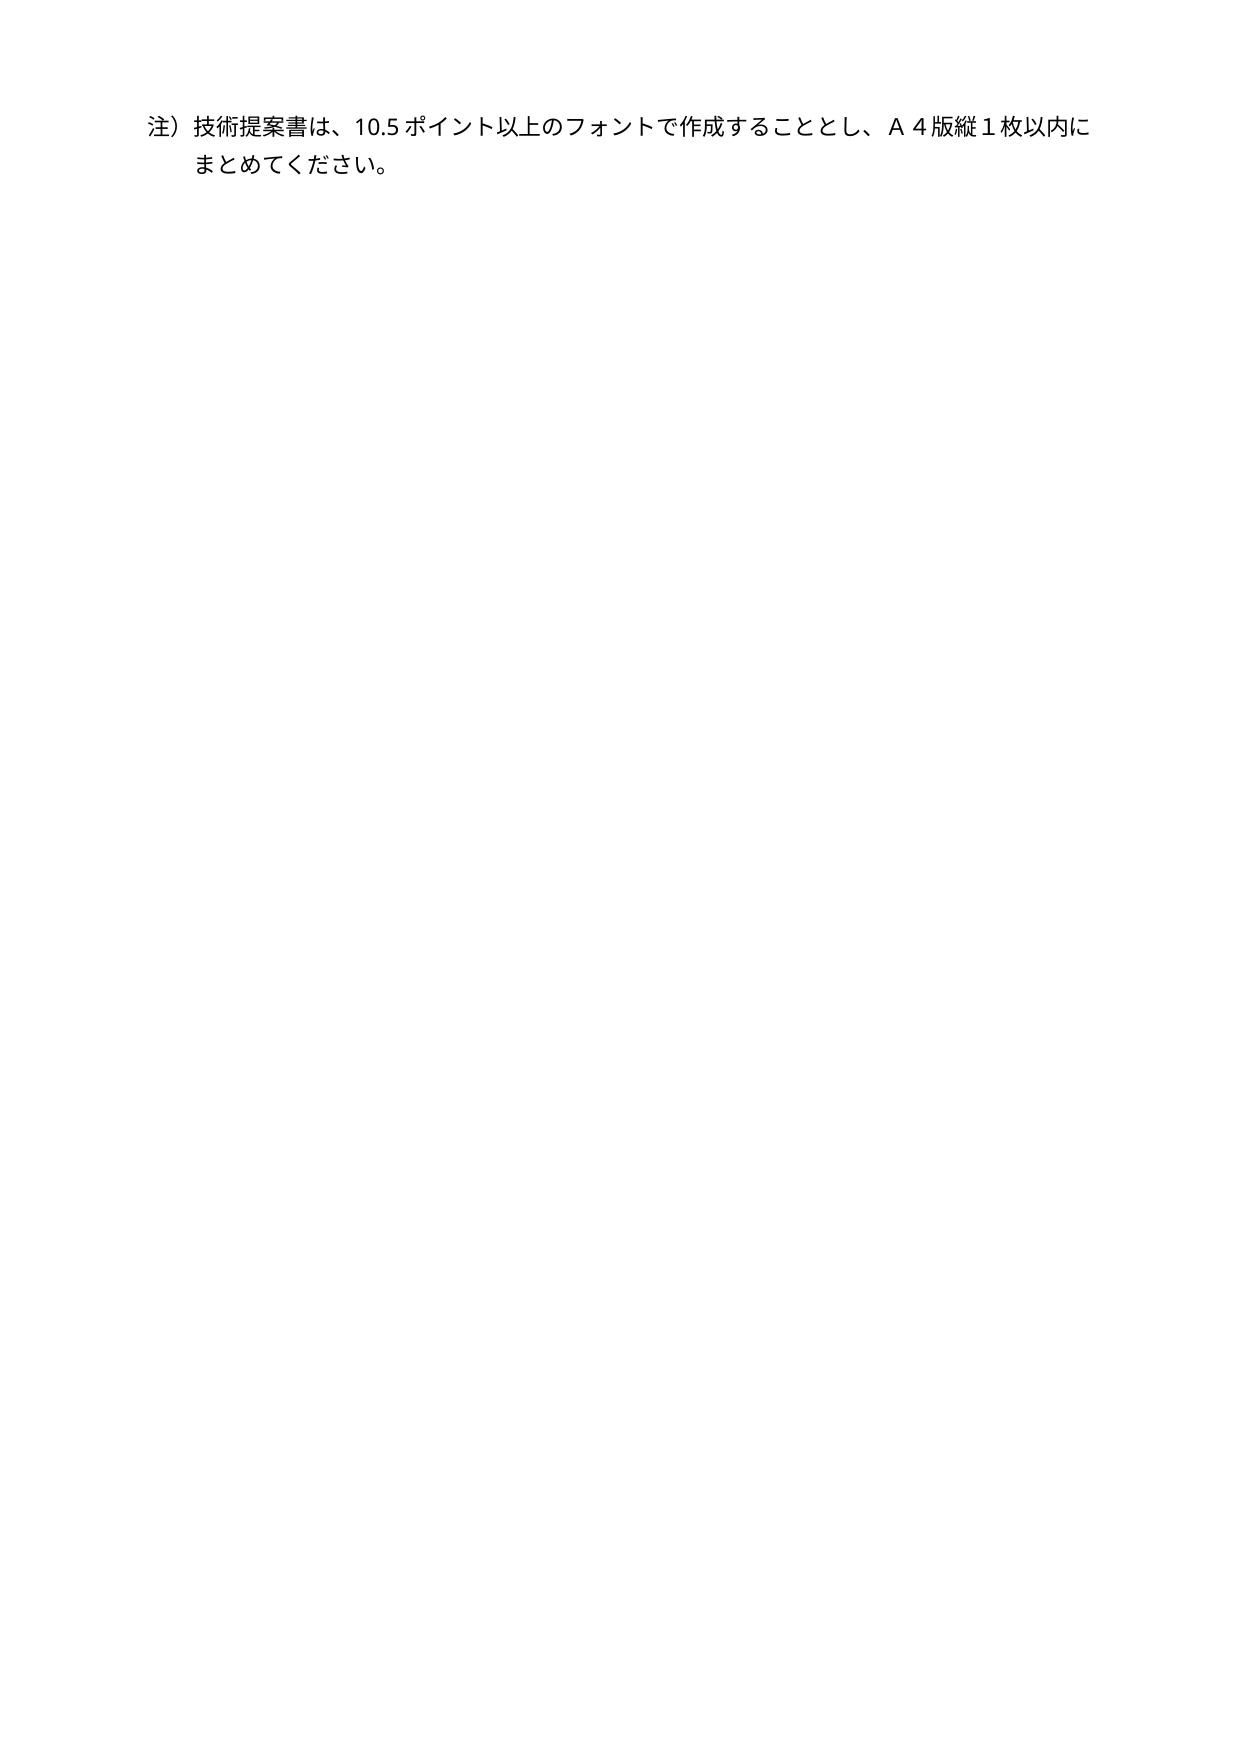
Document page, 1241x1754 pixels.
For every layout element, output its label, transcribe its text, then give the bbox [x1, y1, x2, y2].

text 注）技術提案書は、10.5ポイント以上のフォントで作成することとし、Ａ４版縦１枚以内に [148, 107, 1092, 145]
text まとめてください。 [148, 145, 1092, 182]
